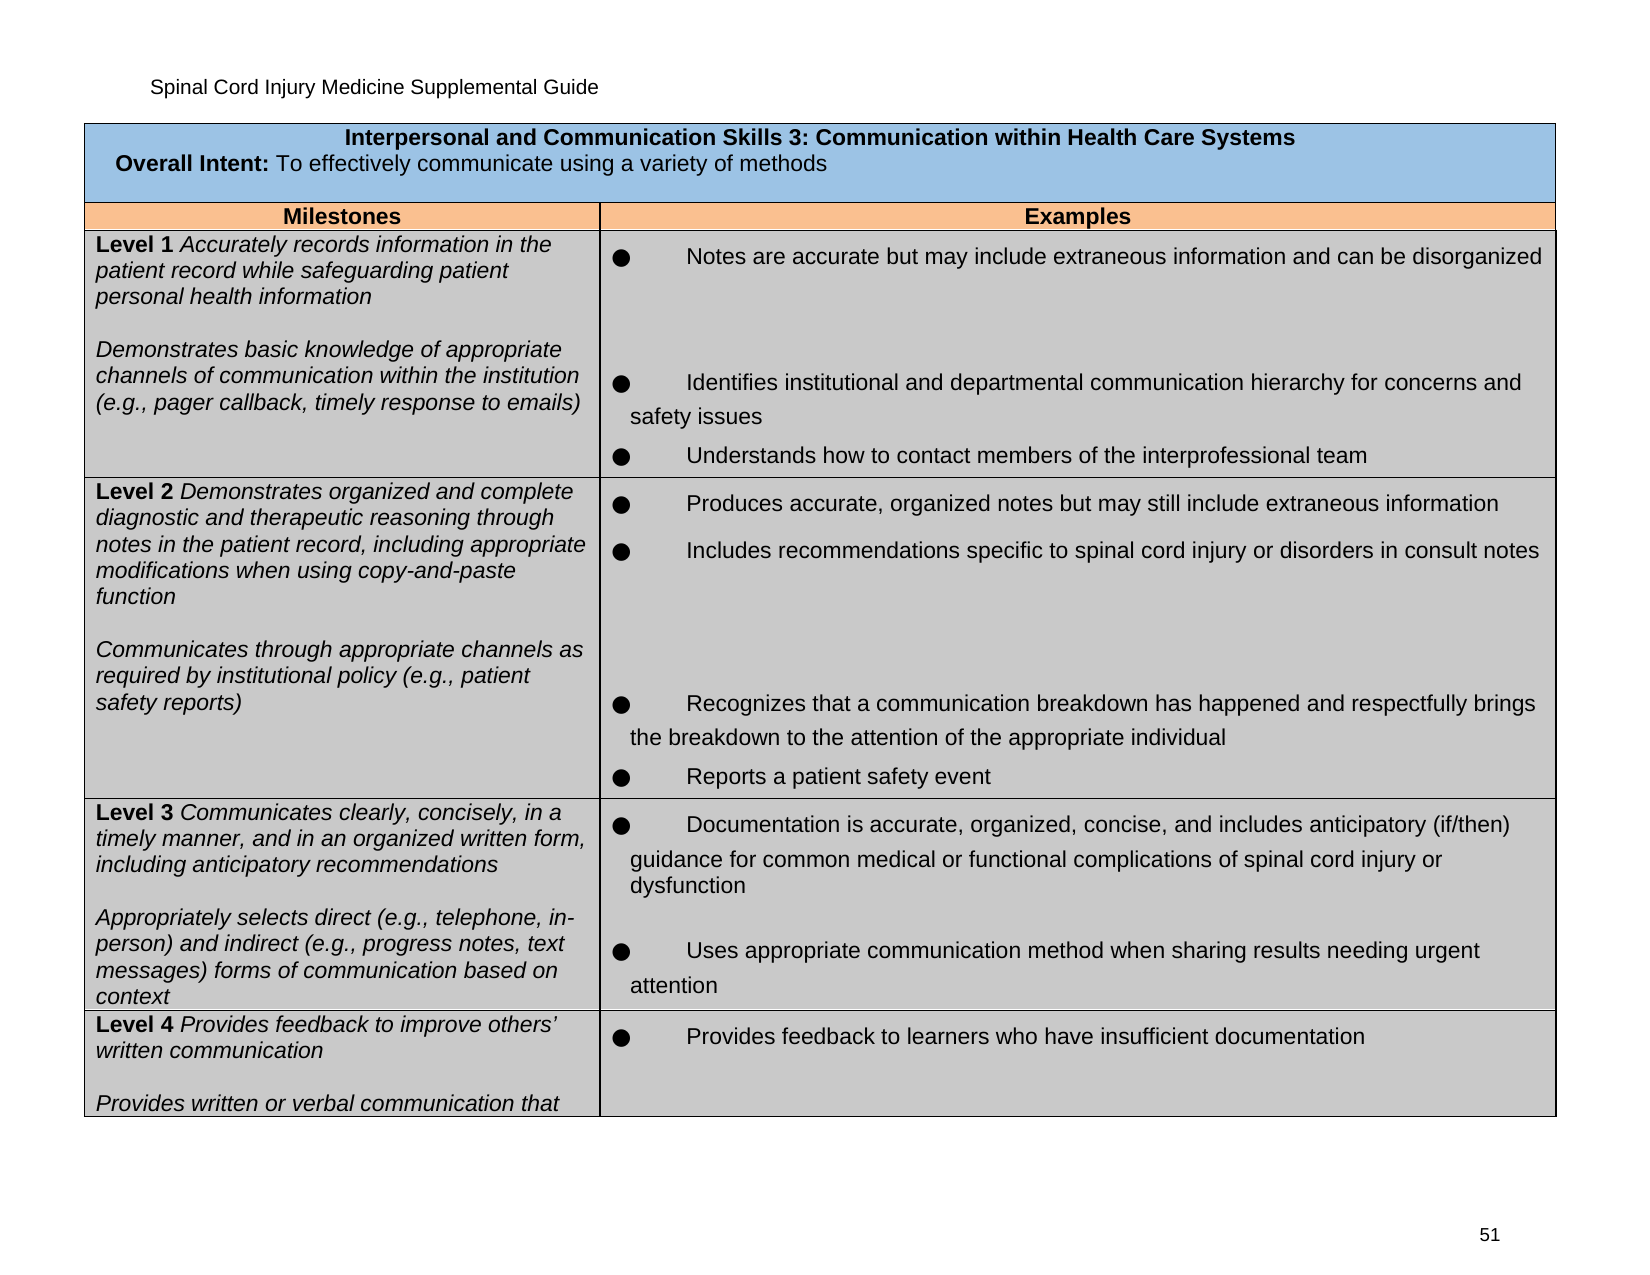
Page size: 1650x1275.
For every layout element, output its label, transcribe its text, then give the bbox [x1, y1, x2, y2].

table_cell Documentation is accurate, organized, concise, and includes anticipatory (if/then) guidance for common medical or functional complications of spinal cord injury or dysfunction Uses appropriate communication method when sharing results needing urgent attention [601, 799, 1555, 1009]
table_cell Milestones [85, 203, 599, 229]
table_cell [601, 1011, 1555, 1116]
table_cell Examples [601, 203, 1555, 229]
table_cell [85, 1011, 599, 1116]
table_cell Level 3 Communicates clearly, concisely, in a timely manner, and in an organized written form, including anticipatory recommendations Appropriately selects direct (e.g., telephone, in-person) and indirect (e.g., progress notes, text messages) forms of communication based on context [85, 799, 599, 1009]
table_header Interpersonal and Communication Skills 3: Communication within Health Care Systems Overall Intent: To effectively communicate using a variety of methods [85, 124, 1555, 202]
table_cell Notes are accurate but may include extraneous information and can be disorganized Identifies institutional and departmental communication hierarchy for concerns and safety issues Understands how to contact members of the interprofessional team [601, 231, 1555, 477]
table_cell Level 1 Accurately records information in the patient record while safeguarding patient personal health information Demonstrates basic knowledge of appropriate channels of communication within the institution (e.g., pager callback, timely response to emails) [85, 231, 599, 477]
table_cell Produces accurate, organized notes but may still include extraneous information Includes recommendations specific to spinal cord injury or disorders in consult notes Recognizes that a communication breakdown has happened and respectfully brings the breakdown to the attention of the appropriate individual Reports a patient safety event [601, 478, 1555, 798]
table_cell Level 2 Demonstrates organized and complete diagnostic and therapeutic reasoning through notes in the patient record, including appropriate modifications when using copy-and-paste function Communicates through appropriate channels as required by institutional policy (e.g., patient safety reports) [85, 478, 599, 798]
